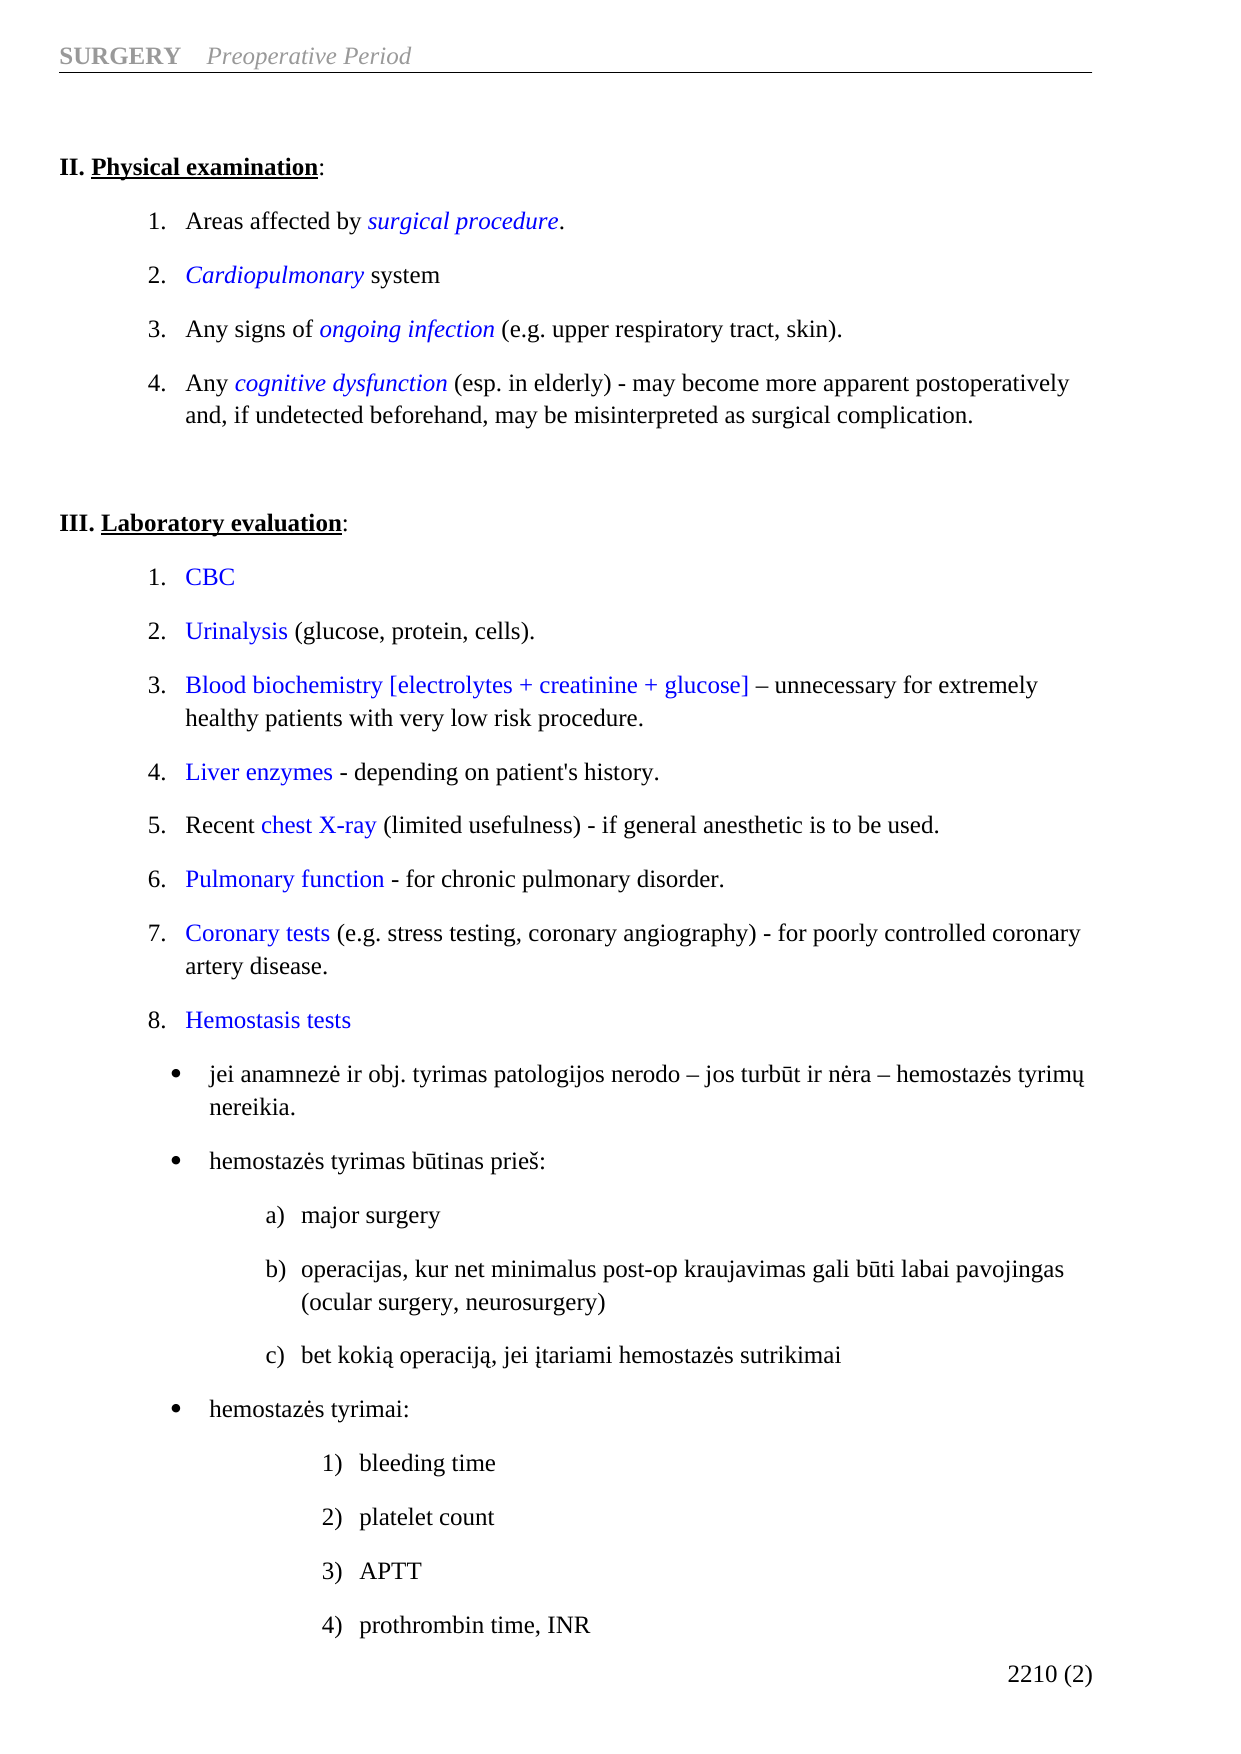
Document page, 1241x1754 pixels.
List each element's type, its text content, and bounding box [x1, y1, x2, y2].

list hemostazės tyrimai: [172, 1394, 1092, 1423]
list jei anamnezė ir obj. tyrimas patologijos nerodo – jos turbūt ir nėra – hemostazės tyrimų nereikia. [172, 1059, 1092, 1121]
list bleeding time [322, 1448, 1092, 1477]
list hemostazės tyrimas būtinas prieš: [172, 1146, 1092, 1175]
list Any signs of ongoing infection (e.g. upper respiratory tract, skin). [148, 314, 1092, 342]
list operacijas, kur net minimalus post-op kraujavimas gali būti labai pavojingas (ocular surgery, neurosurgery) [265, 1254, 1092, 1315]
list Hemostasis tests [148, 1005, 1092, 1034]
list Areas affected by surgical procedure. [148, 206, 1092, 235]
list platelet count [322, 1502, 1092, 1531]
list Blood biochemistry [electrolytes + creatinine + glucose] – unnecessary for extremely healthy patients with very low risk procedure. [148, 670, 1092, 732]
list Coronary tests (e.g. stress testing, coronary angiography) - for poorly controlled coronary artery disease. [148, 918, 1092, 980]
list bet kokią operaciją, jei įtariami hemostazės sutrikimai [265, 1341, 1092, 1369]
list CBC [148, 562, 1092, 591]
list APTT [322, 1556, 1092, 1585]
list Urinalysis (glucose, protein, cells). [148, 616, 1092, 645]
list Cardiopulmonary system [148, 260, 1092, 289]
list major surgery [265, 1200, 1092, 1228]
list prothrombin time, INR [322, 1610, 1092, 1638]
text III. Laboratory evaluation: [59, 508, 1092, 537]
text II. Physical examination: [59, 152, 1092, 181]
list Any cognitive dysfunction (esp. in elderly) - may become more apparent postoperatively and, if undetected beforehand, may be misinterpreted as surgical complication. [148, 368, 1092, 429]
list Liver enzymes - depending on patient's history. [148, 757, 1092, 786]
list Pulmonary function - for chronic pulmonary disorder. [148, 864, 1092, 893]
list Recent chest X-ray (limited usefulness) - if general anesthetic is to be used. [148, 811, 1092, 839]
